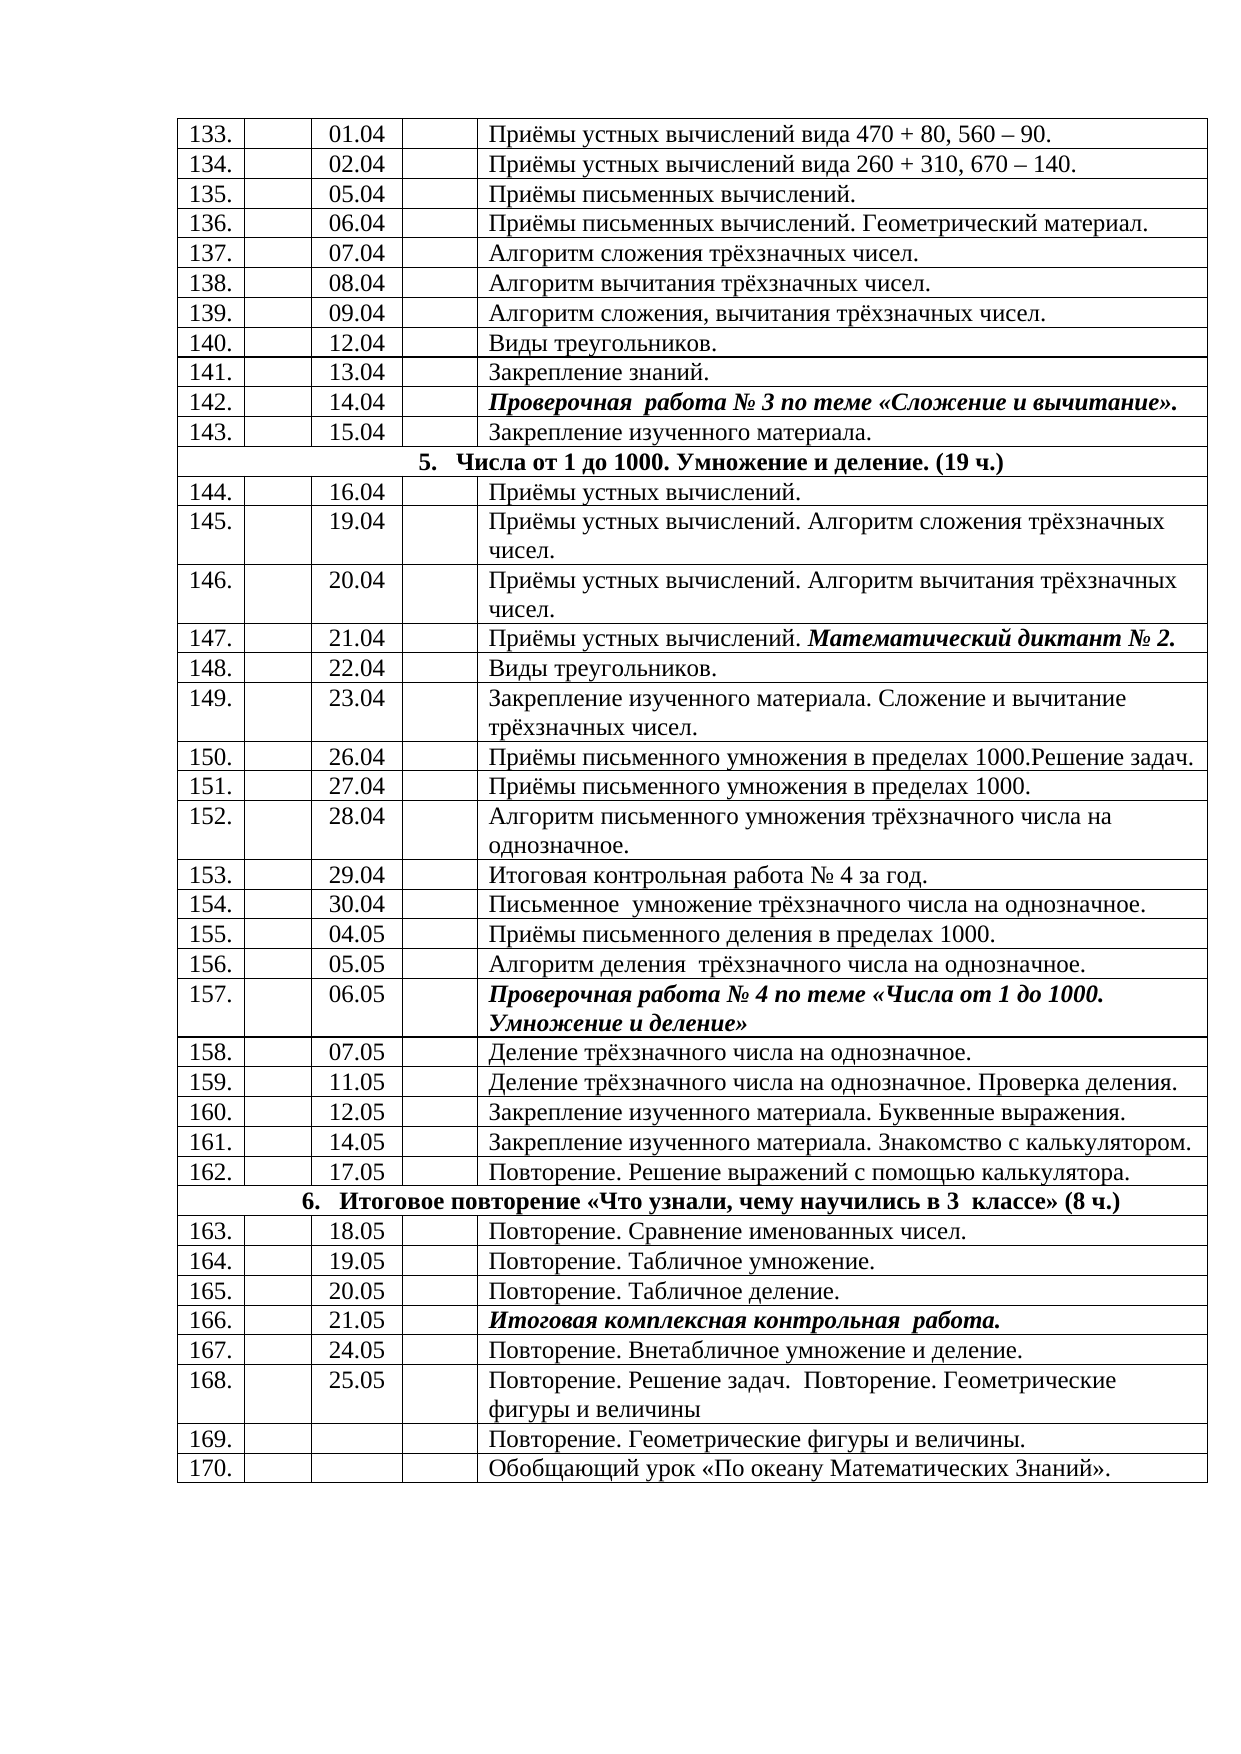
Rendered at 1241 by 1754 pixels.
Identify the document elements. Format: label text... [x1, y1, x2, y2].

table_cell [245, 890, 311, 918]
table_cell [245, 506, 311, 564]
table_cell 05.04 [312, 179, 402, 207]
table_cell Закрепление изученного материала. Знакомство с калькулятором. [478, 1127, 1207, 1156]
table_cell [403, 1365, 477, 1423]
table_cell [245, 565, 311, 622]
table_cell Приёмы письменных вычислений. [478, 179, 1207, 207]
table_cell [403, 1127, 477, 1156]
table_cell 07.04 [312, 238, 402, 267]
table_cell 157. [178, 979, 244, 1036]
table_cell 18.05 [312, 1216, 402, 1245]
table_cell 151. [178, 771, 244, 800]
table_cell 149. [178, 683, 244, 741]
table_cell [245, 1276, 311, 1304]
table_cell [245, 1335, 311, 1364]
table_cell [403, 387, 477, 416]
table_cell [245, 919, 311, 948]
table_cell [245, 1424, 311, 1452]
table_cell Деление трёхзначного числа на однозначное. [478, 1038, 1207, 1066]
table_cell [403, 890, 477, 918]
table_cell 04.05 [312, 919, 402, 948]
table_cell [245, 1454, 311, 1482]
table_cell [245, 358, 311, 386]
table_cell [245, 477, 311, 505]
table_cell Приёмы письменных вычислений. Геометрический материал. [478, 209, 1207, 237]
table_cell [245, 1127, 311, 1156]
table_cell 167. [178, 1335, 244, 1364]
table_cell [403, 860, 477, 888]
table_cell [245, 683, 311, 741]
table_cell Алгоритм сложения, вычитания трёхзначных чисел. [478, 298, 1207, 327]
table_cell [245, 742, 311, 770]
table_cell [403, 477, 477, 505]
table_cell Алгоритм сложения трёхзначных чисел. [478, 238, 1207, 267]
table_cell 28.04 [312, 801, 402, 859]
table_cell Алгоритм вычитания трёхзначных чисел. [478, 268, 1207, 297]
table_cell Алгоритм письменного умножения трёхзначного числа на однозначное. [478, 801, 1207, 859]
table_cell [245, 860, 311, 888]
table_cell Повторение. Решение задач. Повторение. Геометрические фигуры и величины [478, 1365, 1207, 1423]
table_cell 137. [178, 238, 244, 267]
table_cell [403, 1454, 477, 1482]
table_cell 147. [178, 624, 244, 652]
table_cell 15.04 [312, 417, 402, 446]
table_cell [245, 387, 311, 416]
table_cell 20.04 [312, 565, 402, 622]
table_cell [403, 801, 477, 859]
table_cell 27.04 [312, 771, 402, 800]
table_cell 133. [178, 119, 244, 148]
table_cell Итоговая комплексная контрольная работа. [478, 1306, 1207, 1334]
table_cell Деление трёхзначного числа на однозначное. Проверка деления. [478, 1067, 1207, 1096]
table_cell [403, 358, 477, 386]
table_cell 21.04 [312, 624, 402, 652]
table_cell [403, 683, 477, 741]
table_cell [403, 1216, 477, 1245]
table_cell [403, 179, 477, 207]
table_cell [403, 268, 477, 297]
table_cell Закрепление знаний. [478, 358, 1207, 386]
table_cell [403, 565, 477, 622]
table_cell [245, 979, 311, 1036]
table_cell Приёмы устных вычислений. [478, 477, 1207, 505]
table_cell 161. [178, 1127, 244, 1156]
table_cell 01.04 [312, 119, 402, 148]
table_cell 143. [178, 417, 244, 446]
table_cell 07.05 [312, 1038, 402, 1066]
table_cell 162. [178, 1157, 244, 1185]
table_cell [403, 949, 477, 978]
table_cell Виды треугольников. [478, 328, 1207, 356]
table_cell [403, 1424, 477, 1452]
table_cell 21.05 [312, 1306, 402, 1334]
table_cell [403, 298, 477, 327]
table_cell Приёмы устных вычислений вида 260 + 310, 670 – 140. [478, 149, 1207, 178]
table_cell [403, 506, 477, 564]
table_cell [403, 1067, 477, 1096]
table_cell 170. [178, 1454, 244, 1482]
table_cell 139. [178, 298, 244, 327]
table_cell [245, 1097, 311, 1126]
table_cell Приёмы письменного умножения в пределах 1000. [478, 771, 1207, 800]
table_cell 158. [178, 1038, 244, 1066]
table_cell 06.04 [312, 209, 402, 237]
table_cell [403, 328, 477, 356]
table_cell [403, 1157, 477, 1185]
table_cell 19.05 [312, 1246, 402, 1275]
table_cell [245, 949, 311, 978]
table_cell 12.05 [312, 1097, 402, 1126]
table_cell 153. [178, 860, 244, 888]
table_cell [403, 1038, 477, 1066]
table_cell [245, 119, 311, 148]
table_cell [245, 298, 311, 327]
table_cell 146. [178, 565, 244, 622]
table_cell 169. [178, 1424, 244, 1452]
table_cell Повторение. Табличное умножение. [478, 1246, 1207, 1275]
table_cell 29.04 [312, 860, 402, 888]
table_cell Проверочная работа № 3 по теме «Сложение и вычитание». [478, 387, 1207, 416]
table_cell 26.04 [312, 742, 402, 770]
table_cell [403, 742, 477, 770]
table_cell Приёмы устных вычислений. Математический диктант № 2. [478, 624, 1207, 652]
table_cell [403, 209, 477, 237]
table_cell 06.05 [312, 979, 402, 1036]
table_cell Приёмы письменного умножения в пределах 1000.Решение задач. [478, 742, 1207, 770]
table_cell [403, 1246, 477, 1275]
table_cell 164. [178, 1246, 244, 1275]
table_cell [403, 1097, 477, 1126]
table_cell 134. [178, 149, 244, 178]
table_cell Повторение. Табличное деление. [478, 1276, 1207, 1304]
table_cell 20.05 [312, 1276, 402, 1304]
table_cell [245, 417, 311, 446]
table_cell 168. [178, 1365, 244, 1423]
table_cell 17.05 [312, 1157, 402, 1185]
table_cell [245, 801, 311, 859]
table_cell [245, 1067, 311, 1096]
table_cell 05.05 [312, 949, 402, 978]
table_cell 163. [178, 1216, 244, 1245]
table_cell 159. [178, 1067, 244, 1096]
table_cell Приёмы устных вычислений. Алгоритм сложения трёхзначных чисел. [478, 506, 1207, 564]
table_cell 19.04 [312, 506, 402, 564]
table_cell Проверочная работа № 4 по теме «Числа от 1 до 1000. Умножение и деление» [478, 979, 1207, 1036]
table_cell 160. [178, 1097, 244, 1126]
table_cell 14.05 [312, 1127, 402, 1156]
table_cell Виды треугольников. [478, 653, 1207, 682]
table_cell [403, 979, 477, 1036]
table_cell 145. [178, 506, 244, 564]
table_cell 166. [178, 1306, 244, 1334]
table_cell [245, 1216, 311, 1245]
table_cell 142. [178, 387, 244, 416]
table_cell [403, 119, 477, 148]
table_cell Закрепление изученного материала. [478, 417, 1207, 446]
table_cell 155. [178, 919, 244, 948]
table_cell Алгоритм деления трёхзначного числа на однозначное. [478, 949, 1207, 978]
table_cell 140. [178, 328, 244, 356]
table_cell Закрепление изученного материала. Буквенные выражения. [478, 1097, 1207, 1126]
table_cell Повторение. Сравнение именованных чисел. [478, 1216, 1207, 1245]
table_cell 138. [178, 268, 244, 297]
table_cell [245, 653, 311, 682]
table_cell 156. [178, 949, 244, 978]
table_cell [245, 1246, 311, 1275]
table_cell 135. [178, 179, 244, 207]
table_cell [403, 919, 477, 948]
table_cell [245, 1157, 311, 1185]
table_cell 16.04 [312, 477, 402, 505]
table_cell Итоговое повторение «Что узнали, чему научились в 3 классе» (8 ч.) [178, 1186, 1207, 1215]
table_cell 152. [178, 801, 244, 859]
table_cell 22.04 [312, 653, 402, 682]
table_cell Повторение. Решение выражений с помощью калькулятора. [478, 1157, 1207, 1185]
table_cell [403, 238, 477, 267]
table_cell [245, 179, 311, 207]
table_cell [245, 1038, 311, 1066]
table_cell 165. [178, 1276, 244, 1304]
table_cell 11.05 [312, 1067, 402, 1096]
table_cell 13.04 [312, 358, 402, 386]
table_cell 24.05 [312, 1335, 402, 1364]
table_cell [403, 624, 477, 652]
table_cell 14.04 [312, 387, 402, 416]
table_cell [245, 1365, 311, 1423]
table_cell [403, 1276, 477, 1304]
table_cell 02.04 [312, 149, 402, 178]
table_cell Обобщающий урок «По океану Математических Знаний». [478, 1454, 1207, 1482]
table_cell Итоговая контрольная работа № 4 за год. [478, 860, 1207, 888]
table_cell [245, 624, 311, 652]
table_cell 136. [178, 209, 244, 237]
table_cell [403, 1335, 477, 1364]
table_cell 148. [178, 653, 244, 682]
table_cell Приёмы устных вычислений вида 470 + 80, 560 – 90. [478, 119, 1207, 148]
table_cell [245, 771, 311, 800]
table_cell Приёмы устных вычислений. Алгоритм вычитания трёхзначных чисел. [478, 565, 1207, 622]
table_cell [245, 209, 311, 237]
table_cell Числа от 1 до 1000. Умножение и деление. (19 ч.) [178, 447, 1207, 476]
table_cell [245, 1306, 311, 1334]
table_cell Приёмы письменного деления в пределах 1000. [478, 919, 1207, 948]
table_cell [245, 328, 311, 356]
table_cell [403, 149, 477, 178]
table_cell [403, 771, 477, 800]
table_cell 09.04 [312, 298, 402, 327]
table_cell Письменное умножение трёхзначного числа на однозначное. [478, 890, 1207, 918]
table_cell 150. [178, 742, 244, 770]
table_cell Закрепление изученного материала. Сложение и вычитание трёхзначных чисел. [478, 683, 1207, 741]
table_cell 08.04 [312, 268, 402, 297]
table_cell 25.05 [312, 1365, 402, 1423]
table_cell Повторение. Внетабличное умножение и деление. [478, 1335, 1207, 1364]
table_cell [245, 238, 311, 267]
table_cell 144. [178, 477, 244, 505]
table_cell [403, 417, 477, 446]
table_cell [403, 1306, 477, 1334]
table_cell [245, 268, 311, 297]
table_cell 12.04 [312, 328, 402, 356]
table_cell [312, 1454, 402, 1482]
table_cell 30.04 [312, 890, 402, 918]
table_cell [403, 653, 477, 682]
table_cell 23.04 [312, 683, 402, 741]
table_cell [245, 149, 311, 178]
table_cell Повторение. Геометрические фигуры и величины. [478, 1424, 1207, 1452]
table_cell 141. [178, 358, 244, 386]
table_cell [312, 1424, 402, 1452]
table_cell 154. [178, 890, 244, 918]
